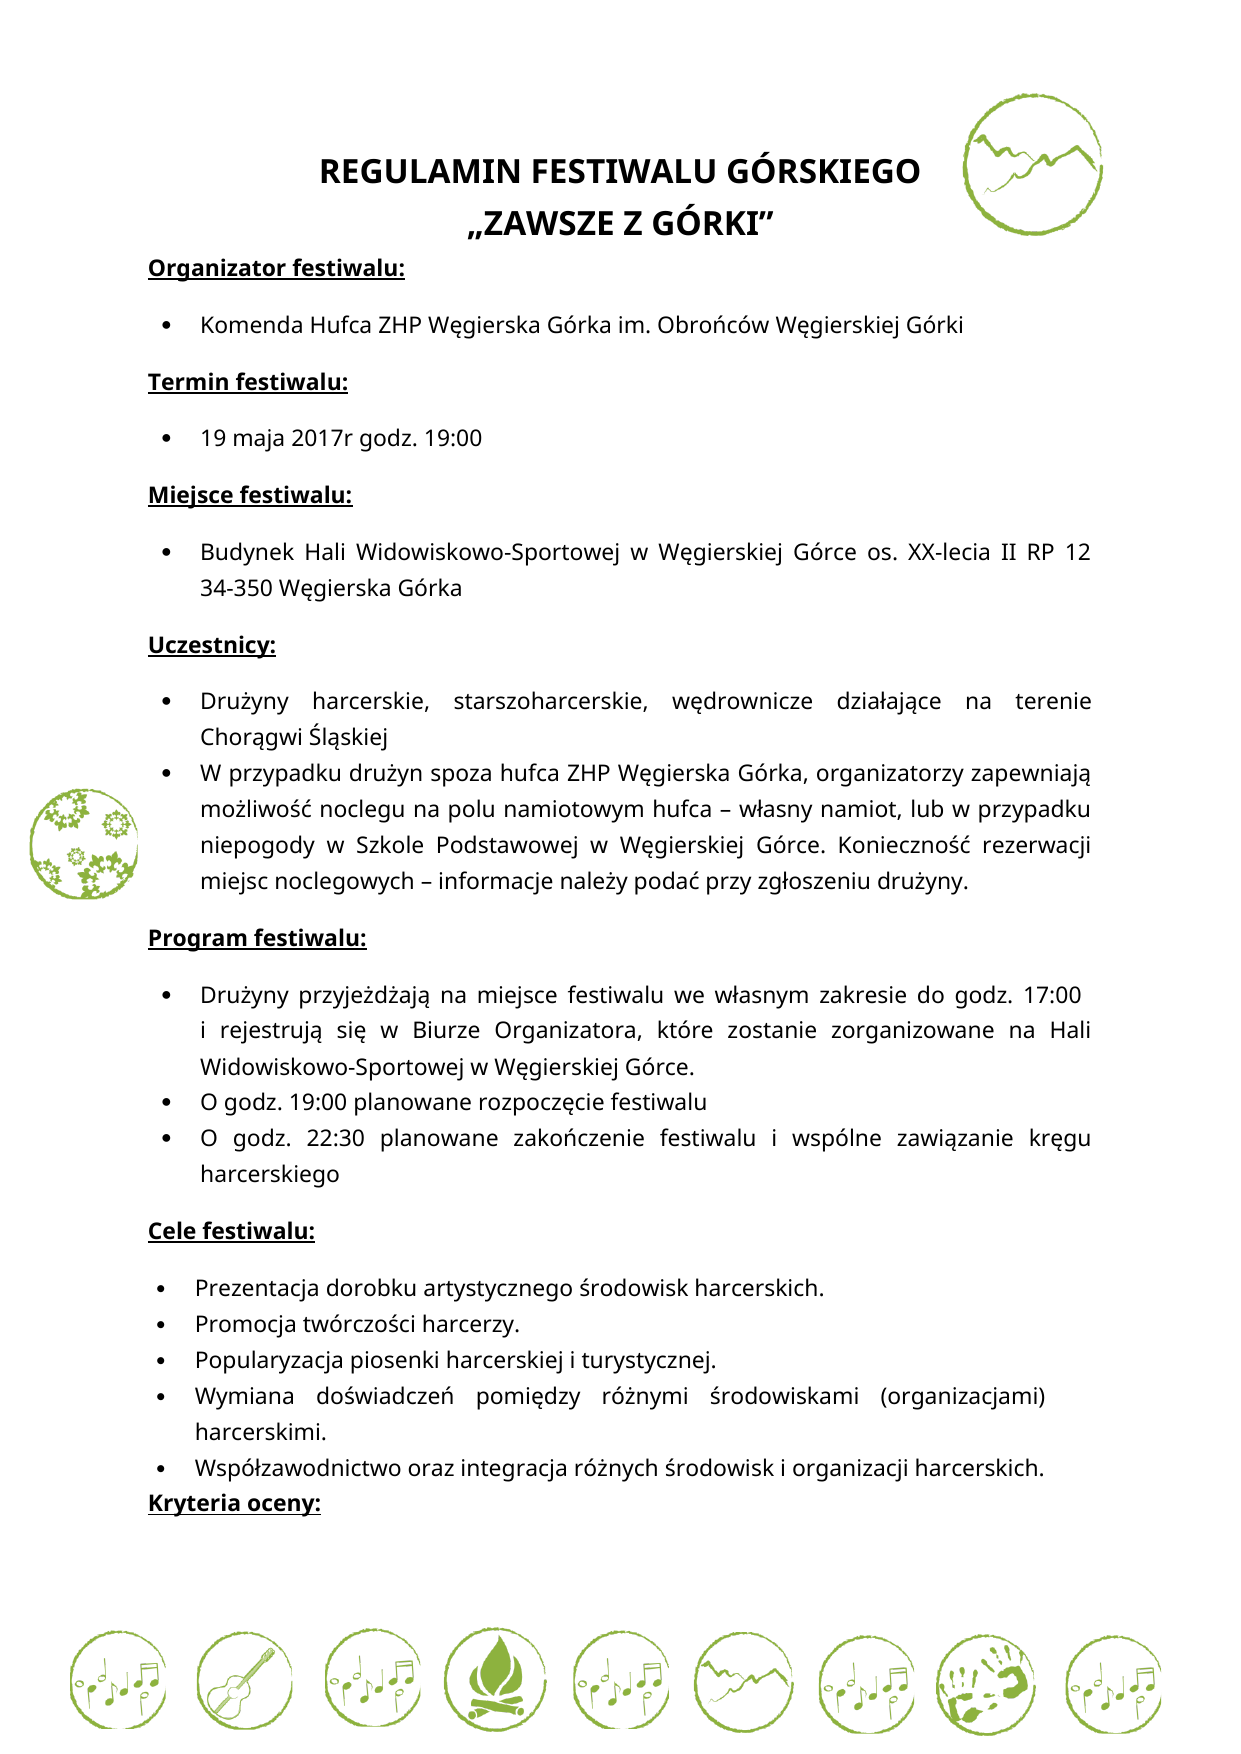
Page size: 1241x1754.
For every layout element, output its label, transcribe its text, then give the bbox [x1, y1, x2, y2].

list Wymiana doświadczeń pomiędzy różnymi środowiskami (organizacjami) harcerskimi. [157, 1379, 1046, 1447]
text Program festiwalu: [148, 922, 1093, 953]
text Miejsce festiwalu: [148, 479, 1093, 510]
text Organizator festiwalu: [148, 252, 1093, 283]
list 19 maja 2017r godz. 19:00 [162, 422, 1093, 453]
text Uczestnicy: [148, 628, 1093, 660]
text Kryteria oceny: [148, 1487, 1093, 1519]
picture [1064, 1635, 1161, 1732]
text Cele festiwalu: [148, 1215, 1093, 1246]
list Drużyny harcerskie, starszoharcerskie, wędrownicze działające na terenie Chorągwi Śląskiej [162, 685, 1093, 752]
picture [323, 1628, 420, 1726]
list Komenda Hufca ZHP Węgierska Górka im. Obrońców Węgierskiej Górki [162, 309, 1093, 340]
list W przypadku drużyn spoza hufca ZHP Węgierska Górka, organizatorzy zapewniają możliwość noclegu na polu namiotowym hufca – własny namiot, lub w przypadku niepogody w Szkole Podstawowej w Węgierskiej Górce. Konieczność rezerwacji miejsc noclegowych – informacje należy podać przy zgłoszeniu drużyny. [162, 757, 1093, 896]
list O godz. 19:00 planowane rozpoczęcie festiwalu [162, 1086, 1093, 1118]
list Promocja twórczości harcerzy. [157, 1308, 1046, 1339]
list Popularyzacja piosenki harcerskiej i turystycznej. [157, 1344, 1046, 1375]
list Budynek Hali Widowiskowo-Sportowej w Węgierskiej Górce os. XX-lecia II RP 12 34-350 Węgierska Górka [162, 536, 1093, 603]
list Współzawodnictwo oraz integracja różnych środowisk i organizacji harcerskich. [157, 1451, 1046, 1483]
picture [693, 1632, 794, 1733]
picture [443, 1627, 547, 1732]
picture [571, 1630, 669, 1728]
picture [195, 1631, 292, 1728]
list Drużyny przyjeżdżają na miejsce festiwalu we własnym zakresie do godz. 17:00 i rejestrują się w Biurze Organizatora, które zostanie zorganizowane na Hali Widowiskowo-Sportowej w Węgierskiej Górce. [162, 978, 1093, 1082]
picture [28, 788, 138, 898]
list O godz. 22:30 planowane zakończenie festiwalu i wspólne zawiązanie kręgu harcerskiego [162, 1122, 1093, 1189]
list Prezentacja dorobku artystycznego środowisk harcerskich. [157, 1272, 1046, 1303]
picture [817, 1635, 914, 1732]
picture [962, 93, 1104, 236]
picture [68, 1630, 166, 1728]
picture [936, 1634, 1036, 1736]
text „ZAWSZE Z GÓRKI” [148, 200, 1093, 245]
text Termin festiwalu: [148, 366, 1093, 397]
text REGULAMIN FESTIWALU GÓRSKIEGO [148, 148, 1093, 193]
